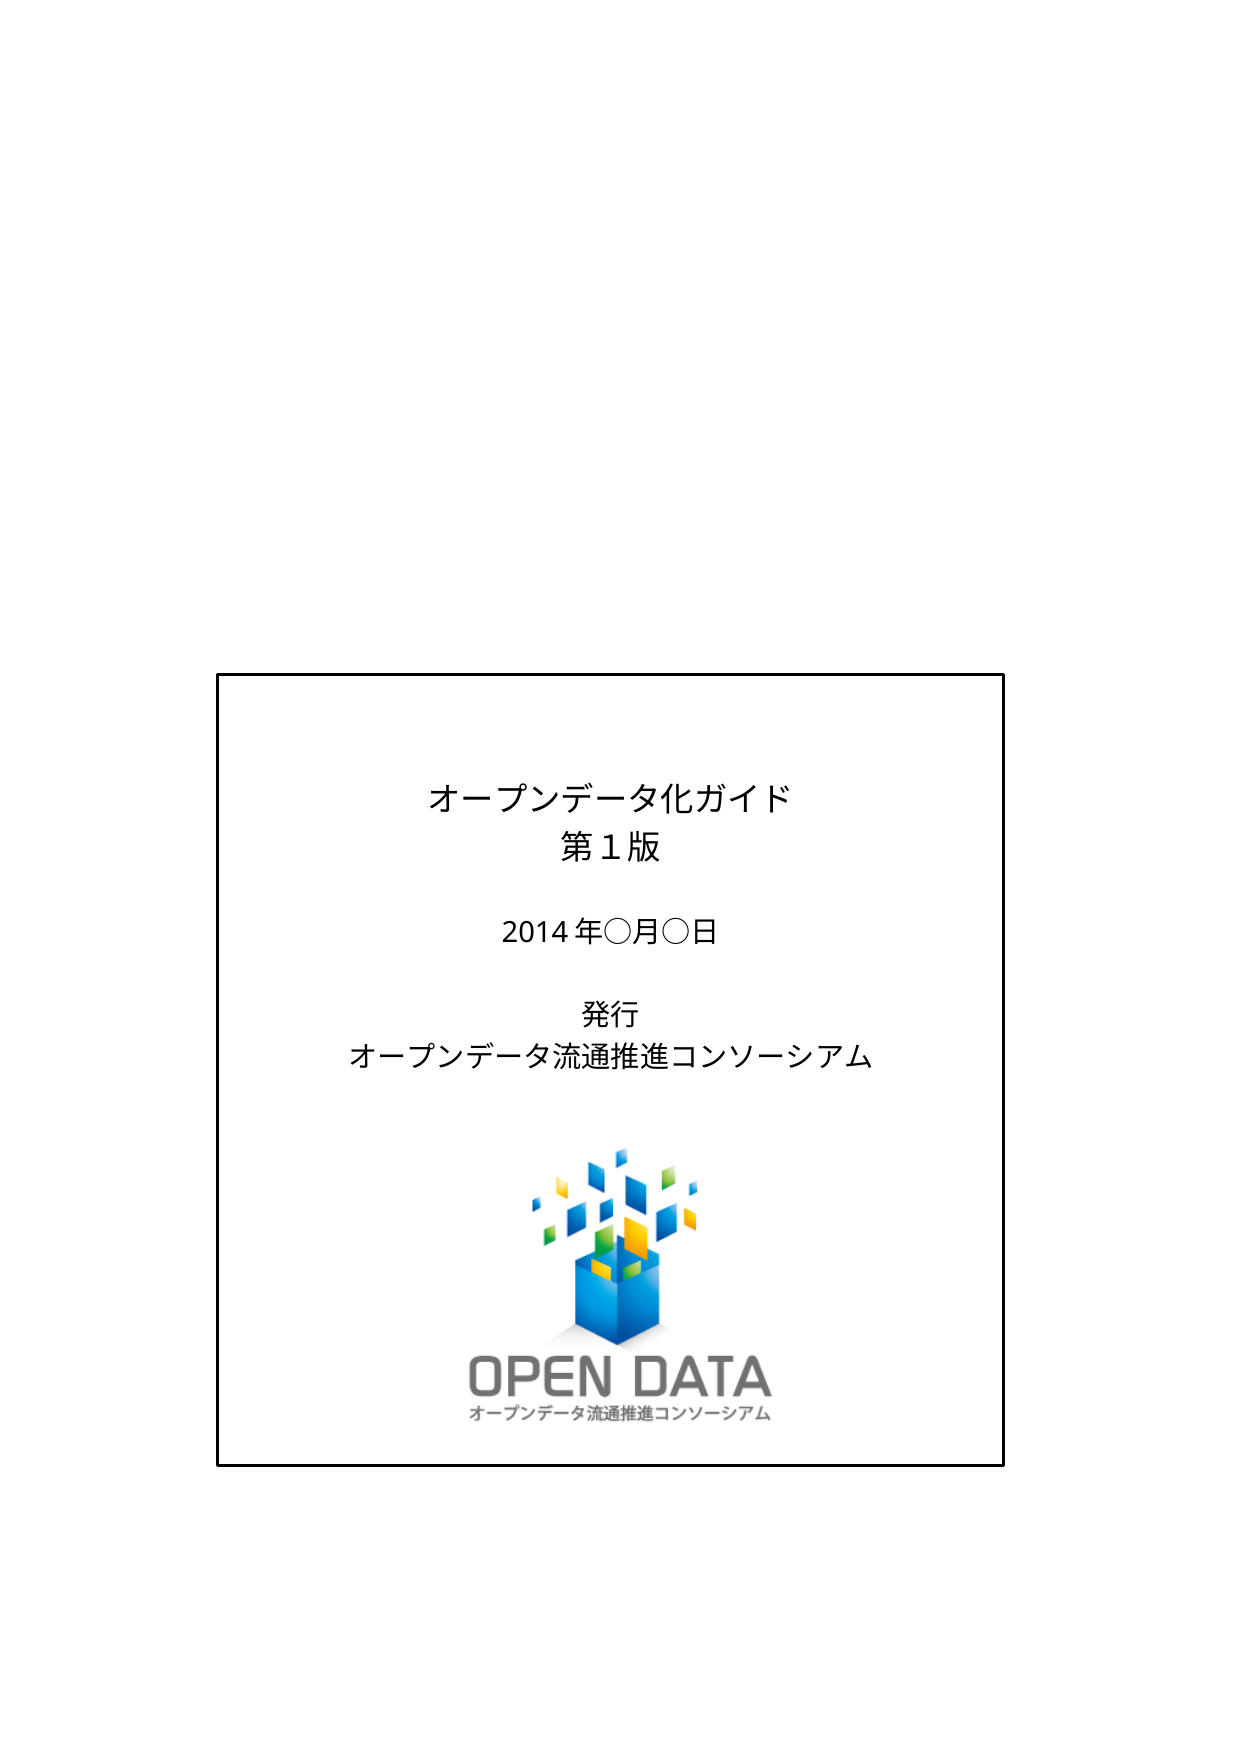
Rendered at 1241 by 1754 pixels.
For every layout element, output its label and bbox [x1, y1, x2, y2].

picture [468, 1144, 773, 1429]
